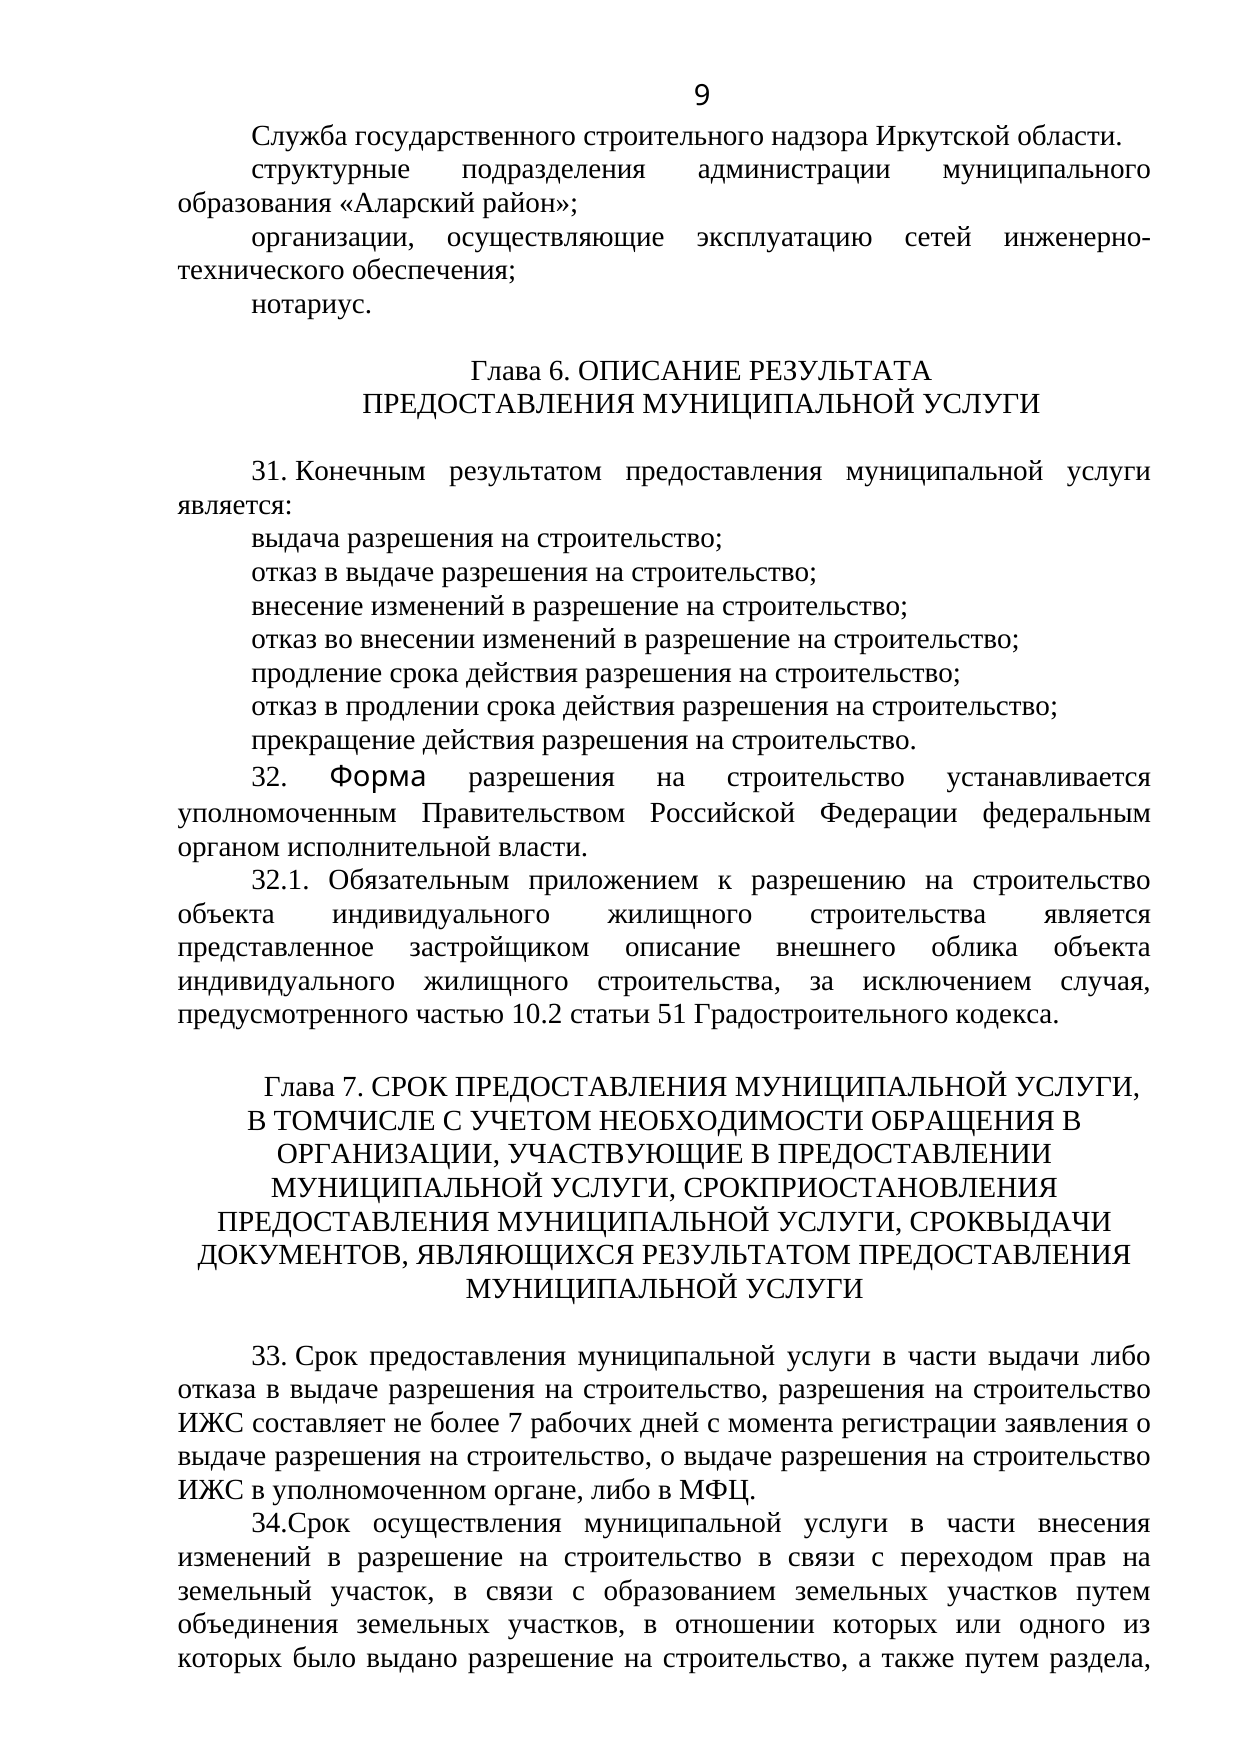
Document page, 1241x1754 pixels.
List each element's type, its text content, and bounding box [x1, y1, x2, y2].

text прекращение действия разрешения на строительство. [177, 722, 1152, 755]
text Глава 6. ОПИСАНИЕ РЕЗУЛЬТАТА [177, 353, 1152, 386]
text 32. Форма разрешения на строительство устанавливается уполномоченным Правительством Российской Федерации федеральным органом исполнительной власти. [177, 755, 1152, 862]
text выдача разрешения на строительство; [177, 521, 1152, 554]
text отказ в выдаче разрешения на строительство; [177, 554, 1152, 588]
text внесение изменений в разрешение на строительство; [177, 588, 1152, 621]
text организации, осуществляющие эксплуатацию сетей инженерно-технического обеспечения; [177, 219, 1152, 286]
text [177, 1506, 1152, 1673]
text отказ во внесении изменений в разрешение на строительство; [177, 621, 1152, 655]
text 32.1. Обязательным приложением к разрешению на строительство объекта индивидуального жилищного строительства является представленное застройщиком описание внешнего облика объекта индивидуального жилищного строительства, за исключением случая, предусмотренного частью 10.2 статьи 51 Градостроительного кодекса. [177, 862, 1152, 1030]
text продление срока действия разрешения на строительство; [177, 655, 1152, 688]
text Глава 7. СРОК ПРЕДОСТАВЛЕНИЯ МУНИЦИПАЛЬНОЙ УСЛУГИ, В ТОМЧИСЛЕ С УЧЕТОМ НЕОБХОДИМОСТИ ОБРАЩЕНИЯ В ОРГАНИЗАЦИИ, УЧАСТВУЮЩИЕ В ПРЕДОСТАВЛЕНИИ МУНИЦИПАЛЬНОЙ УСЛУГИ, СРОКПРИОСТАНОВЛЕНИЯ ПРЕДОСТАВЛЕНИЯ МУНИЦИПАЛЬНОЙ УСЛУГИ, СРОКВЫДАЧИ ДОКУМЕНТОВ, ЯВЛЯЮЩИХСЯ РЕЗУЛЬТАТОМ ПРЕДОСТАВЛЕНИЯ МУНИЦИПАЛЬНОЙ УСЛУГИ [177, 1069, 1152, 1304]
text структурные подразделения администрации муниципального образования «Аларский район»; [177, 152, 1152, 219]
text 33. Срок предоставления муниципальной услуги в части выдачи либо отказа в выдаче разрешения на строительство, разрешения на строительство ИЖС составляет не более 7 рабочих дней с момента регистрации заявления о выдаче разрешения на строительство, о выдаче разрешения на строительство ИЖС в уполномоченном органе, либо в МФЦ. [177, 1338, 1152, 1506]
text 31. Конечным результатом предоставления муниципальной услуги является: [177, 453, 1152, 521]
text отказ в продлении срока действия разрешения на строительство; [177, 688, 1152, 722]
text ПРЕДОСТАВЛЕНИЯ МУНИЦИПАЛЬНОЙ УСЛУГИ [177, 386, 1152, 420]
text нотариус. [177, 286, 1152, 319]
text Служба государственного строительного надзора Иркутской области. [177, 118, 1152, 152]
